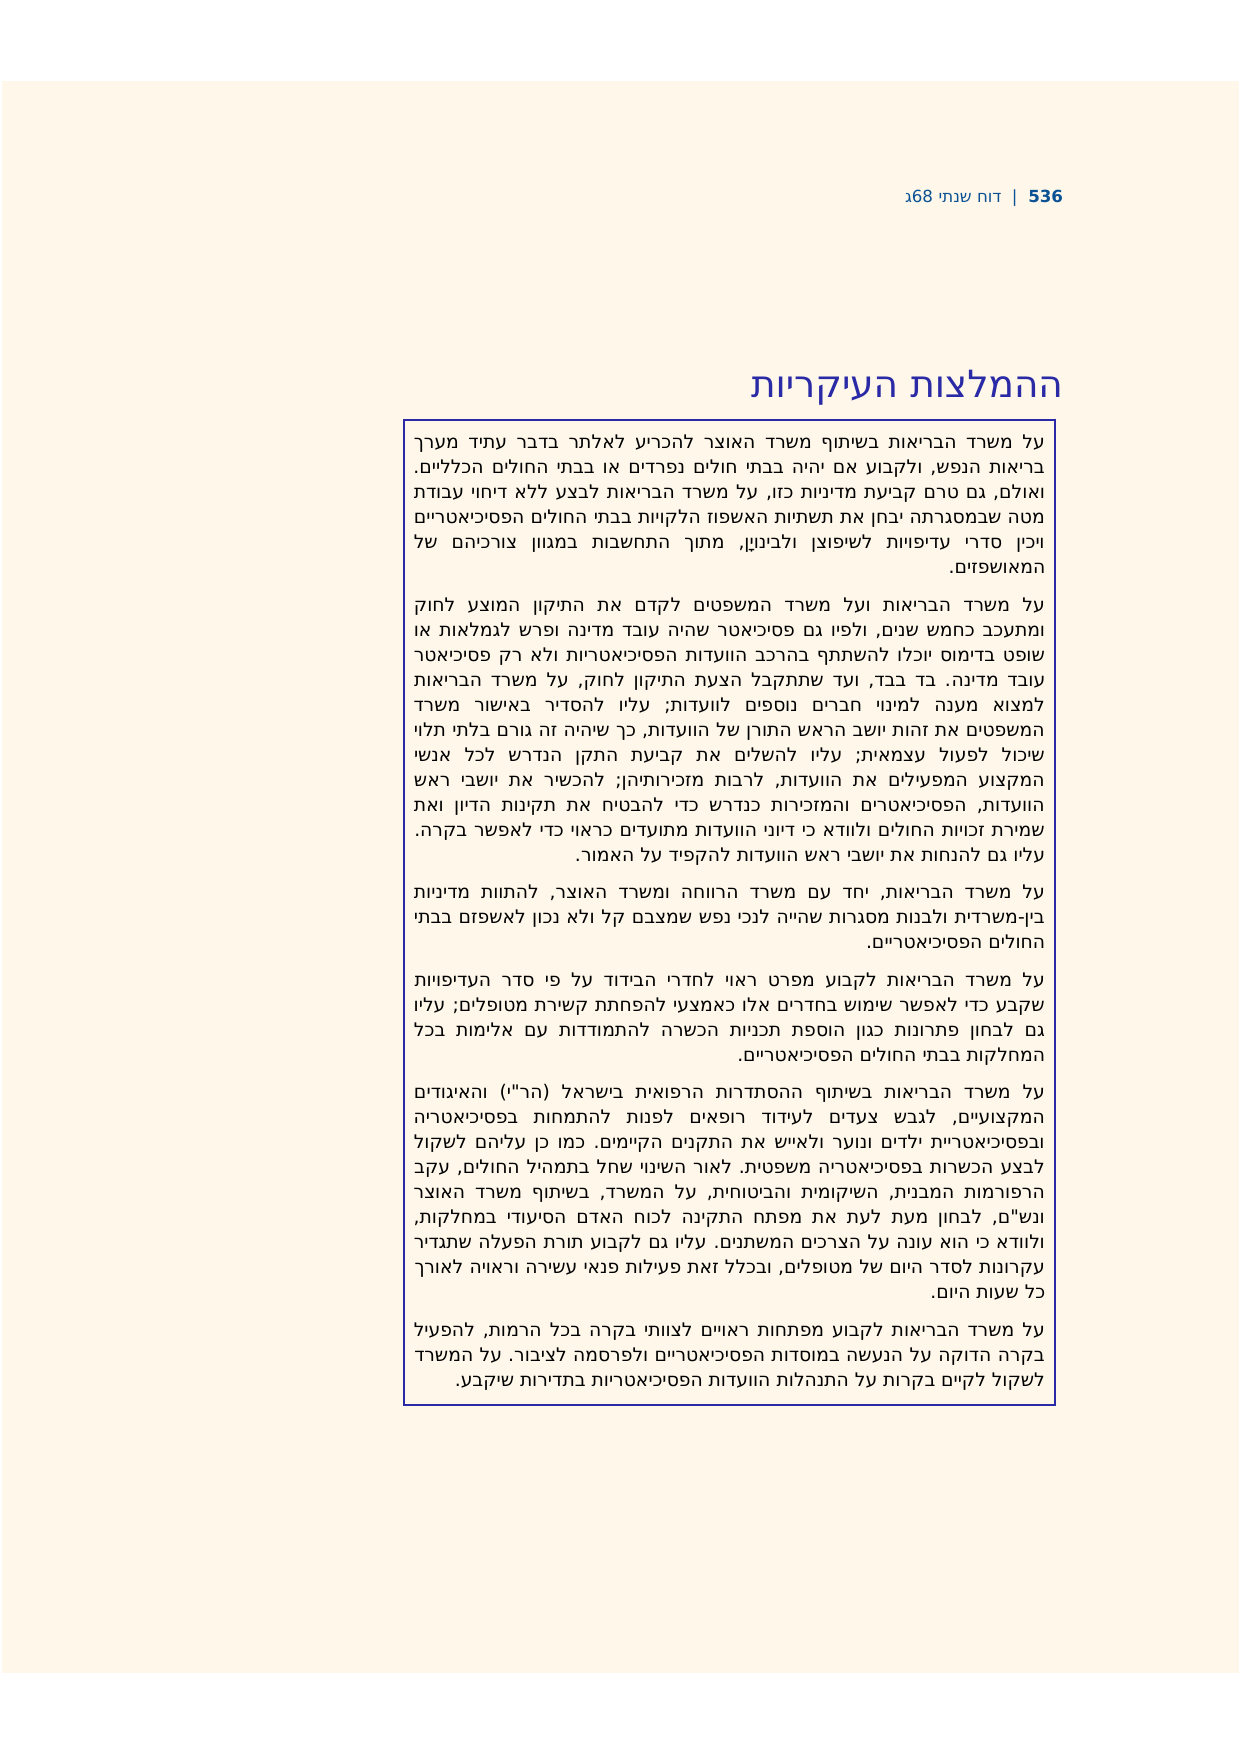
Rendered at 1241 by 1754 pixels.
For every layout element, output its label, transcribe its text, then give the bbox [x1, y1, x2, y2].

text על משרד הבריאות, יחד עם משרד הרווחה ומשרד האוצר, להתוות מדיניות בין-משרדית ולבנות מסגרות שהייה לנכי נפש שמצבם קל ולא נכון לאשפזם בבתי החולים הפסיכיאטריים. [405, 868, 1054, 954]
text על משרד הבריאות לקבוע מפתחות ראויים לצוותי בקרה בכל הרמות, להפעיל בקרה הדוקה על הנעשה במוסדות הפסיכיאטריים ולפרסמה לציבור. על המשרד לשקול לקיים בקרות על התנהלות הוועדות הפסיכיאטריות בתדירות שיקבע. [405, 1306, 1054, 1404]
text ההמלצות העיקריות [413, 362, 1063, 406]
text על משרד הבריאות לקבוע מפרט ראוי לחדרי הבידוד על פי סדר העדיפויות שקבע כדי לאפשר שימוש בחדרים אלו כאמצעי להפחתת קשירת מטופלים; עליו גם לבחון פתרונות כגון הוספת תכניות הכשרה להתמודדות עם אלימות בכל המחלקות בבתי החולים הפסיכיאטריים. [405, 956, 1054, 1066]
text על משרד הבריאות בשיתוף ההסתדרות הרפואית בישראל (הר"י) והאיגודים המקצועיים, לגבש צעדים לעידוד רופאים לפנות להתמחות בפסיכיאטריה ובפסיכיאטריית ילדים ונוער ולאייש את התקנים הקיימים. כמו כן עליהם לשקול לבצע הכשרות בפסיכיאטריה משפטית. לאור השינוי שחל בתמהיל החולים, עקב הרפורמות המבנית, השיקומית והביטוחית, על המשרד, בשיתוף משרד האוצר ונש"ם, לבחון מעת לעת את מפתח התקינה לכוח האדם הסיעודי במחלקות, ולוודא כי הוא עונה על הצרכים המשתנים. עליו גם לקבוע תורת הפעלה שתגדיר עקרונות לסדר היום של מטופלים, ובכלל זאת פעילות פנאי עשירה וראויה לאורך כל שעות היום. [405, 1068, 1054, 1304]
text על משרד הבריאות בשיתוף משרד האוצר להכריע לאלתר בדבר עתיד מערך בריאות הנפש, ולקבוע אם יהיה בבתי חולים נפרדים או בבתי החולים הכלליים. ואולם, גם טרם קביעת מדיניות כזו, על משרד הבריאות לבצע ללא דיחוי עבודת מטה שבמסגרתה יבחן את תשתיות האשפוז הלקויות בבתי החולים הפסיכיאטריים ויכין סדרי עדיפויות לשיפוצן ולבינויָן, מתוך התחשבות במגוון צורכיהם של המאושפזים. [405, 421, 1054, 579]
text על משרד הבריאות ועל משרד המשפטים לקדם את התיקון המוצע לחוק ומתעכב כחמש שנים, ולפיו גם פסיכיאטר שהיה עובד מדינה ופרש לגמלאות או שופט בדימוס יוכלו להשתתף בהרכב הוועדות הפסיכיאטריות ולא רק פסיכיאטר עובד מדינה. בד בבד, ועד שתתקבל הצעת התיקון לחוק, על משרד הבריאות למצוא מענה למינוי חברים נוספים לוועדות; עליו להסדיר באישור משרד המשפטים את זהות יושב הראש התורן של הוועדות, כך שיהיה זה גורם בלתי תלוי שיכול לפעול עצמאית; עליו להשלים את קביעת התקן הנדרש לכל אנשי המקצוע המפעילים את הוועדות, לרבות מזכירותיהן; להכשיר את יושבי ראש הוועדות, הפסיכיאטרים והמזכירות כנדרש כדי להבטיח את תקינות הדיון ואת שמירת זכויות החולים ולוודא כי דיוני הוועדות מתועדים כראוי כדי לאפשר בקרה. עליו גם להנחות את יושבי ראש הוועדות להקפיד על האמור. [405, 581, 1054, 866]
